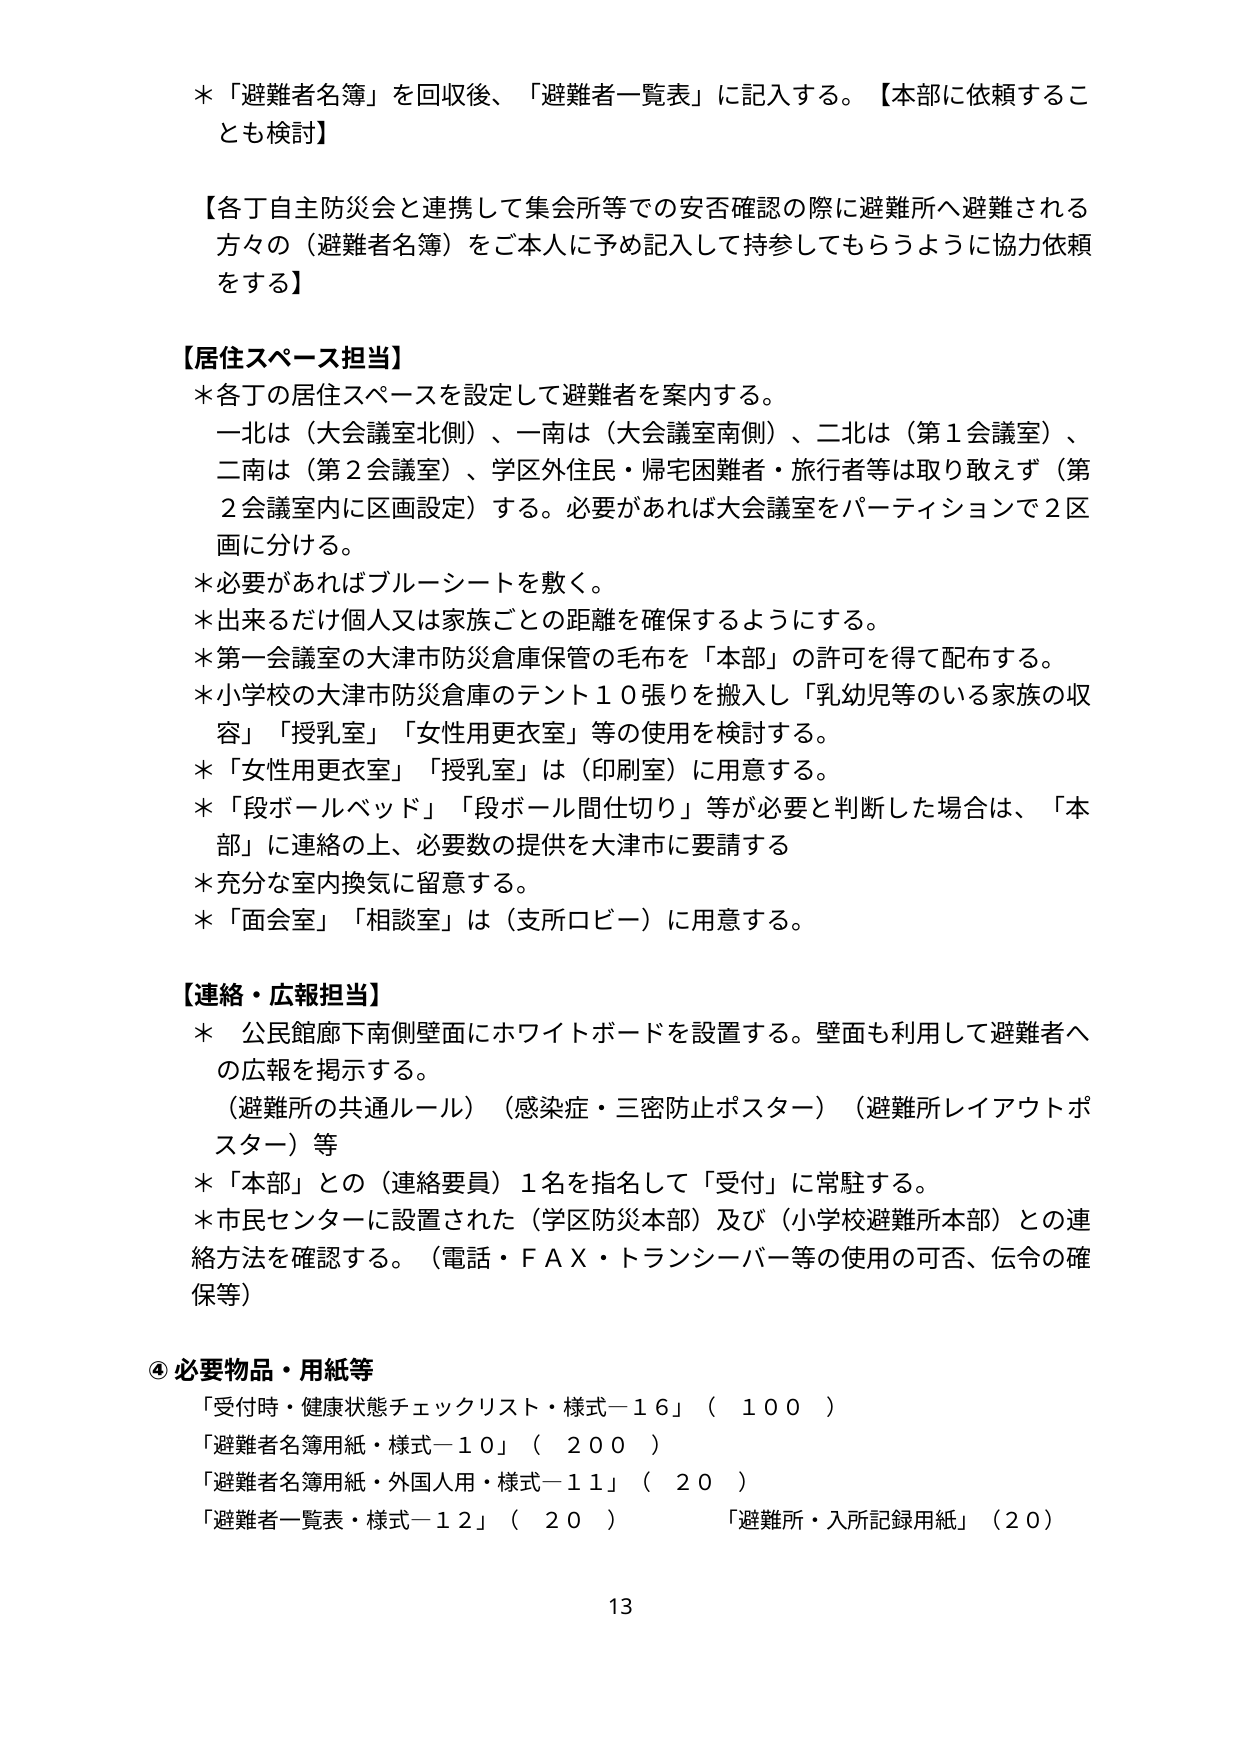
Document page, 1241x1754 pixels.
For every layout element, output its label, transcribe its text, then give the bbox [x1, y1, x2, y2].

text ＊ 公民館廊下南側壁面にホワイトボードを設置する。壁面も利用して避難者への広報を掲示する。 [191, 1012, 1092, 1087]
text ＊「避難者名簿」を回収後、「避難者一覧表」に記入する。【本部に依頼することも検討】 [191, 75, 1092, 150]
text ＊「本部」との（連絡要員）１名を指名して「受付」に常駐する。 [191, 1162, 1092, 1200]
text 「避難者一覧表・様式―１２」（ ２０ ） 「避難所・入所記録用紙」（２０） [169, 1500, 1092, 1537]
text ＊各丁の居住スペースを設定して避難者を案内する。 [191, 375, 1092, 412]
text ＊小学校の大津市防災倉庫のテント１０張りを搬入し「乳幼児等のいる家族の収容」「授乳室」「女性用更衣室」等の使用を検討する。 [191, 675, 1092, 750]
text ＊充分な室内換気に留意する。 [191, 862, 1092, 900]
text ＊「面会室」「相談室」は（支所ロビー）に用意する。 [191, 900, 1092, 937]
text ＊出来るだけ個人又は家族ごとの距離を確保するようにする。 [191, 600, 1092, 637]
text 「避難者名簿用紙・様式―１０」（ ２００ ） [169, 1425, 1092, 1462]
text ④必要物品・用紙等 [148, 1350, 1092, 1387]
text ＊市民センターに設置された（学区防災本部）及び（小学校避難所本部）との連絡方法を確認する。（電話・ＦＡＸ・トランシーバー等の使用の可否、伝令の確保等） [191, 1200, 1092, 1312]
text 「避難者名簿用紙・外国人用・様式―１１」（ ２０ ） [169, 1462, 1092, 1500]
text （避難所の共通ルール）（感染症・三密防止ポスター）（避難所レイアウトポスター）等 [213, 1087, 1092, 1162]
text ＊「女性用更衣室」「授乳室」は（印刷室）に用意する。 [191, 750, 1092, 787]
text 【連絡・広報担当】 [169, 975, 1092, 1012]
text 【居住スペース担当】 [169, 337, 1092, 375]
text ＊必要があればブルーシートを敷く。 [191, 562, 1092, 600]
text 「受付時・健康状態チェックリスト・様式―１６」（ １００ ） [169, 1387, 1092, 1425]
text 一北は（大会議室北側）、一南は（大会議室南側）、二北は（第１会議室）、二南は（第２会議室）、学区外住民・帰宅困難者・旅行者等は取り敢えず（第２会議室内に区画設定）する。必要があれば大会議室をパーティションで２区画に分ける。 [191, 412, 1092, 562]
text ＊第一会議室の大津市防災倉庫保管の毛布を「本部」の許可を得て配布する。 [191, 637, 1092, 675]
text ＊「段ボールベッド」「段ボール間仕切り」等が必要と判断した場合は、「本部」に連絡の上、必要数の提供を大津市に要請する [191, 787, 1092, 862]
text 【各丁自主防災会と連携して集会所等での安否確認の際に避難所へ避難される方々の（避難者名簿）をご本人に予め記入して持参してもらうように協力依頼をする】 [191, 187, 1092, 300]
